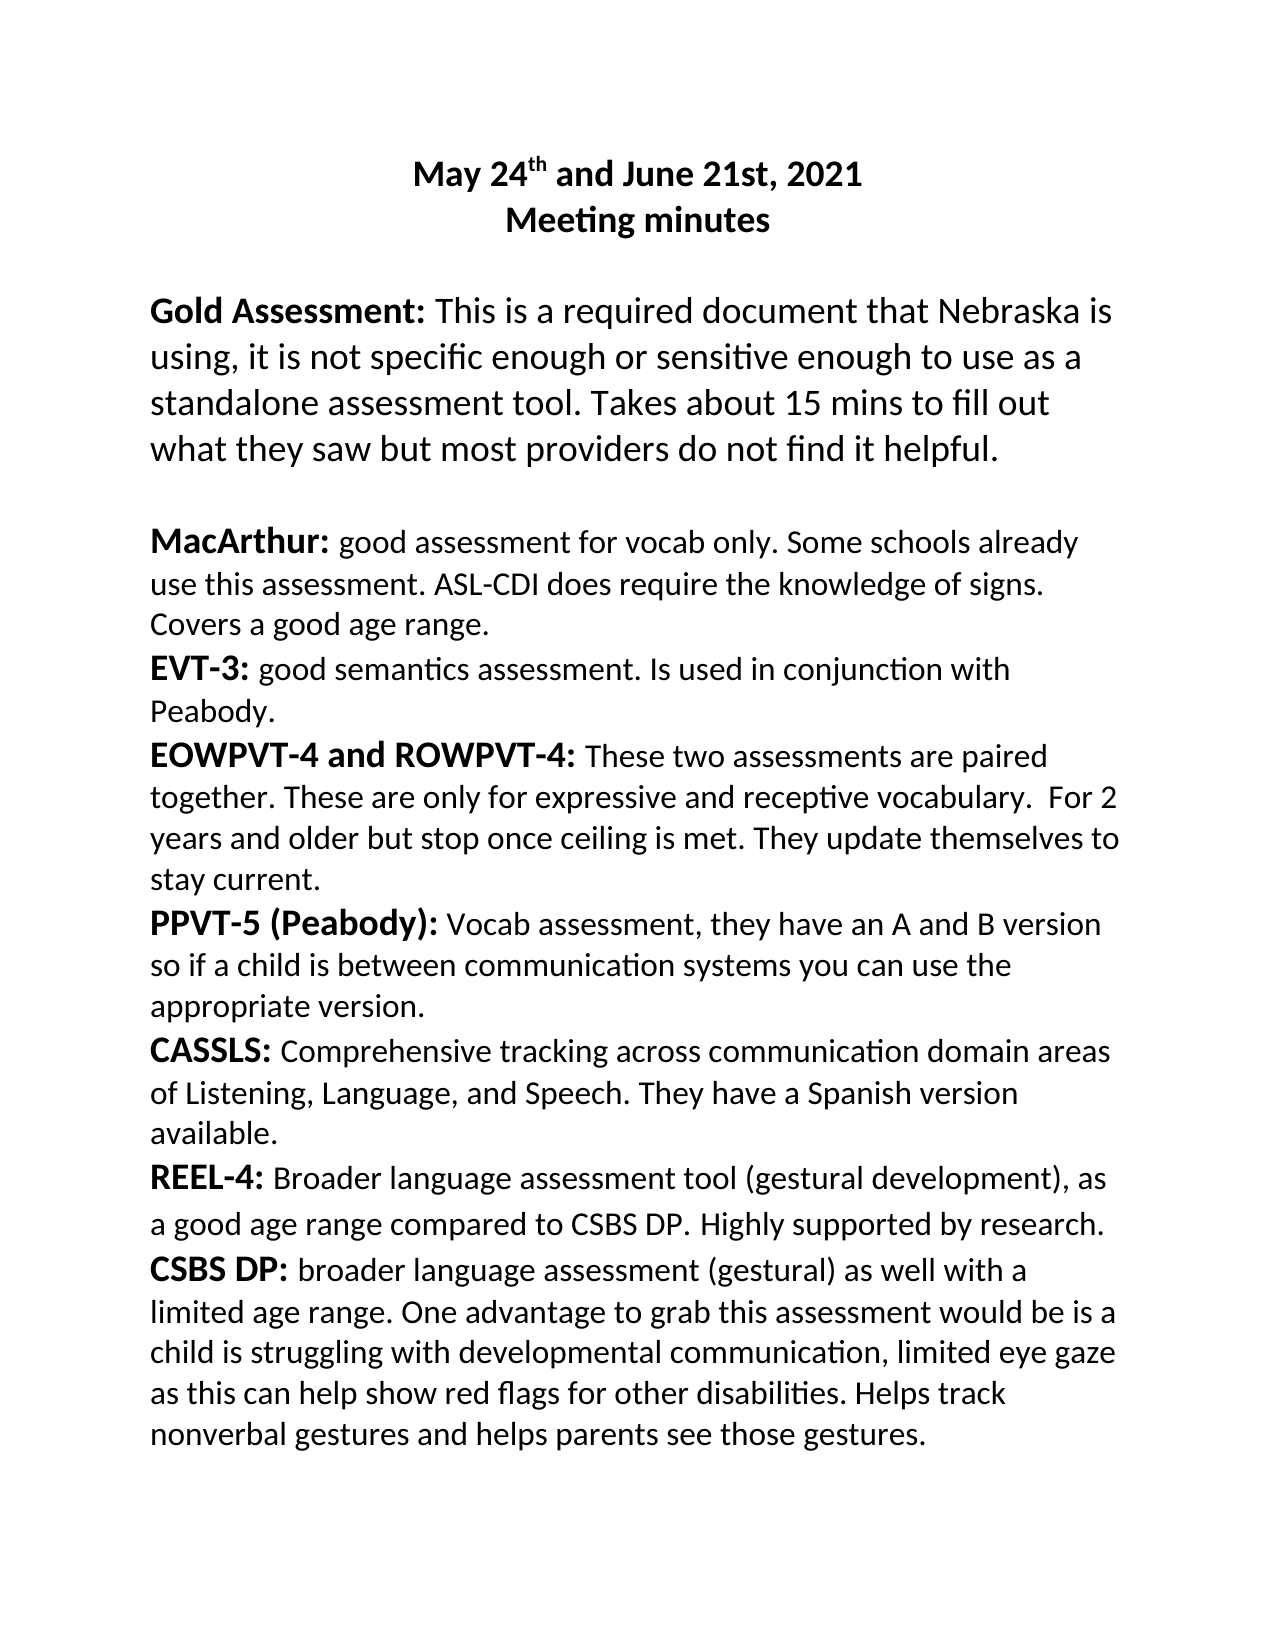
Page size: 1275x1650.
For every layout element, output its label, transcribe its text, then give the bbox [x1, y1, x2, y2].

text EVT-3: good semantics assessment. Is used in conjunction with Peabody. [150, 644, 1125, 731]
text CASSLS: Comprehensive tracking across communication domain areas of Listening, Language, and Speech. They have a Spanish version available. [150, 1026, 1125, 1153]
text MacArthur: good assessment for vocab only. Some schools already use this assessment. ASL-CDI does require the knowledge of signs. Covers a good age range. [150, 517, 1125, 644]
text May 24th and June 21st, 2021 [150, 150, 1125, 196]
text CSBS DP: broader language assessment (gestural) as well with a limited age range. One advantage to grab this assessment would be is a child is struggling with developmental communication, limited eye gaze as this can help show red flags for other disabilities. Helps track nonverbal gestures and helps parents see those gestures. [150, 1245, 1125, 1453]
text EOWPVT-4 and ROWPVT-4: These two assessments are paired together. These are only for expressive and receptive vocabulary. For 2 years and older but stop once ceiling is met. They update themselves to stay current. [150, 731, 1125, 898]
text Meeting minutes [150, 196, 1125, 242]
text PPVT-5 (Peabody): Vocab assessment, they have an A and B version so if a child is between communication systems you can use the appropriate version. [150, 898, 1125, 1026]
text REEL-4: Broader language assessment tool (gestural development), as a good age range compared to CSBS DP. Highly supported by research. [150, 1153, 1125, 1245]
text Gold Assessment: This is a required document that Nebraska is using, it is not specific enough or sensitive enough to use as a standalone assessment tool. Takes about 15 mins to fill out what they saw but most providers do not find it helpful. [150, 287, 1125, 471]
